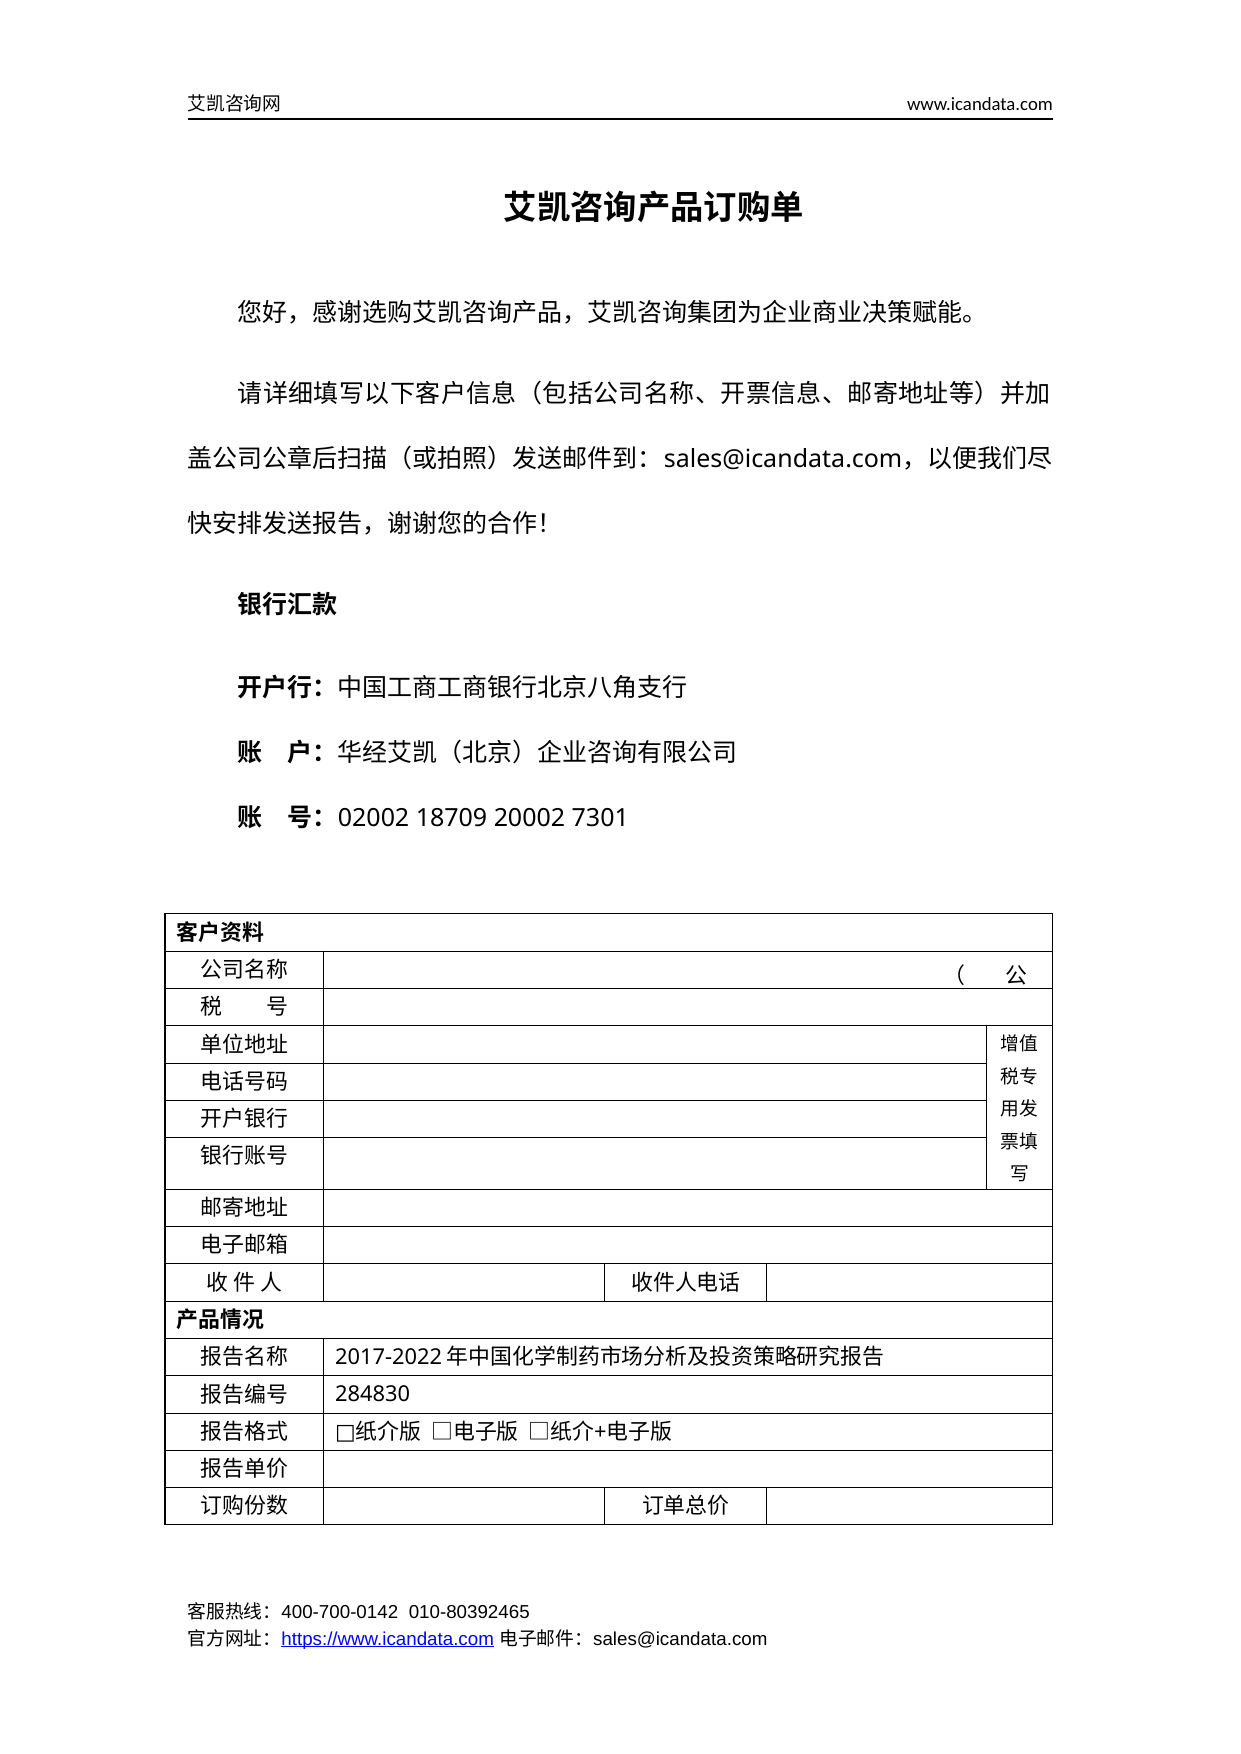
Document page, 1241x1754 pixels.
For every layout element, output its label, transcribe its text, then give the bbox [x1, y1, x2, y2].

table_header 客户资料 [166, 914, 1052, 951]
table_cell 报告编号 [166, 1376, 323, 1412]
table_cell □纸介版 □电子版 □纸介+电子版 [324, 1414, 1052, 1450]
table_cell 公司名称 [166, 952, 323, 988]
table_cell [767, 1488, 1052, 1524]
table_cell [324, 1488, 604, 1524]
table_cell [324, 1190, 1052, 1226]
table_cell [324, 1138, 986, 1189]
table_cell 报告格式 [166, 1414, 323, 1450]
table_cell 增值税专用发票填写 [987, 1026, 1052, 1189]
table_cell 电子邮箱 [166, 1227, 323, 1263]
table_cell [767, 1264, 1052, 1301]
text 请详细填写以下客户信息（包括公司名称、开票信息、邮寄地址等）并加盖公司公章后扫描（或拍照）发送邮件到：sales@icandata.com，以便我们尽快安排发送报告，谢谢您的合作！ [187, 359, 1053, 554]
table_cell 单位地址 [166, 1026, 323, 1062]
table_cell [324, 1451, 1052, 1487]
table_cell [324, 1101, 986, 1137]
table_cell 2017-2022年中国化学制药市场分析及投资策略研究报告 [324, 1339, 1052, 1375]
text 您好，感谢选购艾凯咨询产品，艾凯咨询集团为企业商业决策赋能。 [187, 278, 1053, 343]
table_cell 电话号码 [166, 1064, 323, 1100]
table_cell 报告名称 [166, 1339, 323, 1375]
table_cell 产品情况 [166, 1302, 1052, 1338]
table_cell 订单总价 [605, 1488, 766, 1524]
table_cell 订购份数 [166, 1488, 323, 1524]
table_cell [324, 1227, 1052, 1263]
table_cell 284830 [324, 1376, 1052, 1412]
text 艾凯咨询产品订购单 [187, 172, 1053, 237]
text 开户行：中国工商工商银行北京八角支行 [187, 653, 1053, 718]
table_cell [324, 1026, 986, 1062]
text 账 号：02002 18709 20002 7301 [187, 783, 1053, 848]
text 账 户：华经艾凯（北京）企业咨询有限公司 [187, 718, 1053, 783]
table_cell 报告单价 [166, 1451, 323, 1487]
table_cell [324, 989, 1052, 1025]
table_cell 邮寄地址 [166, 1190, 323, 1226]
table_cell [324, 1064, 986, 1100]
table_cell 银行账号 [166, 1138, 323, 1189]
text 银行汇款 [187, 570, 1053, 635]
table_cell 收件人电话 [605, 1264, 766, 1301]
table_cell [324, 952, 1052, 988]
table_cell 开户银行 [166, 1101, 323, 1137]
table_cell [324, 1264, 604, 1301]
table_cell 收 件 人 [166, 1264, 323, 1301]
table_cell 税 号 [166, 989, 323, 1025]
